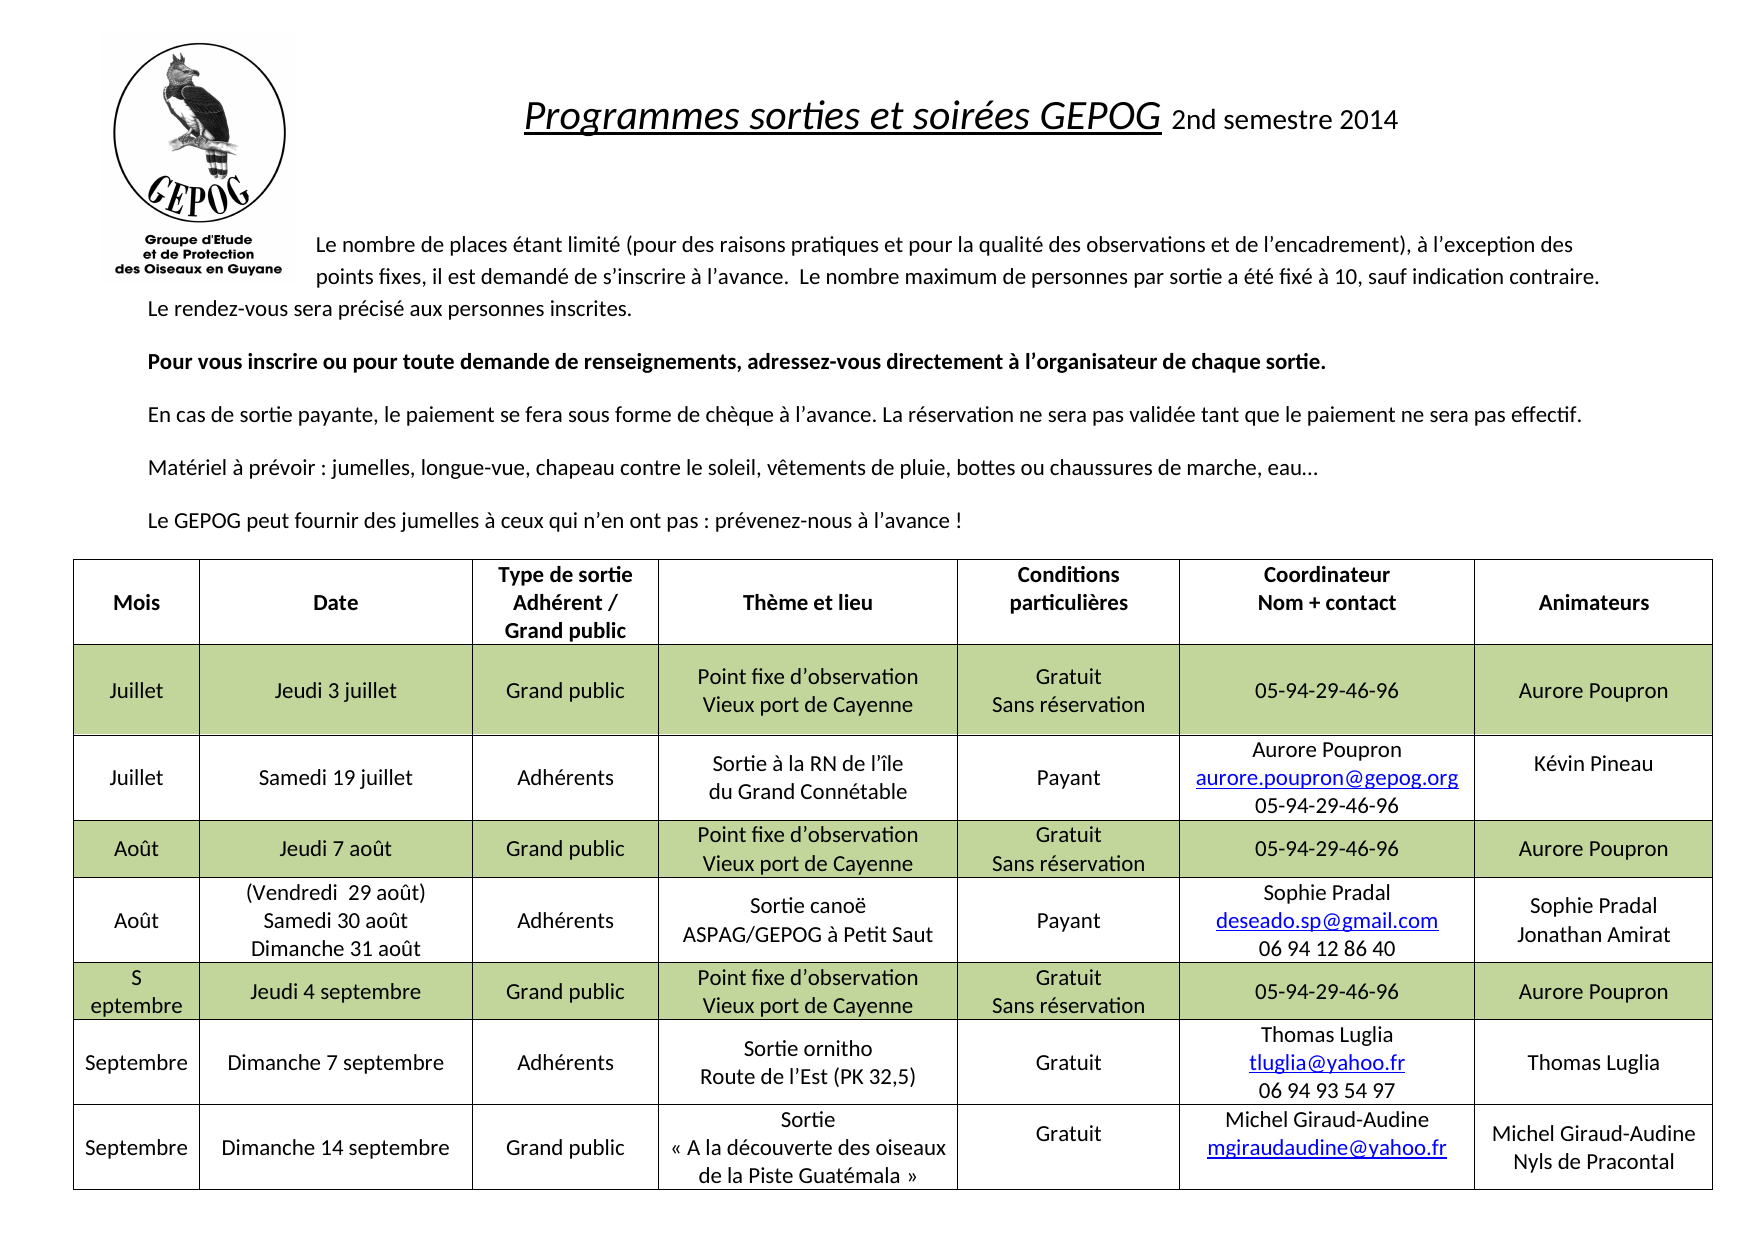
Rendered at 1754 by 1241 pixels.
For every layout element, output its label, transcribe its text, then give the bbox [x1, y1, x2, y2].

table_cell Kévin Pineau [1475, 736, 1712, 819]
table_cell 05-94-29-46-96 [1180, 963, 1474, 1019]
table_cell Gratuit [958, 1020, 1179, 1104]
table_cell Sortie ornitho Route de l’Est (PK 32,5) [659, 1020, 957, 1104]
table_header Date [200, 560, 472, 644]
text Le nombre de places étant limité (pour des raisons pratiques et pour la qualité des observations et de l’encadrement), à l’exception des points fixes, il est demandé de s’inscrire à l’avance. Le nombre maximum de personnes par sortie a été fixé à 10, sauf indication contraire. Le rendez-vous sera précisé aux personnes inscrites. [148, 230, 1606, 322]
text Programmes sorties et soirées GEPOG 2nd semestre 2014 [300, 89, 1606, 139]
table_cell Payant [958, 878, 1179, 962]
table_cell Dimanche 7 septembre [200, 1020, 472, 1104]
table_cell Dimanche 14 septembre [200, 1105, 472, 1189]
table_cell Jeudi 3 juillet [200, 645, 472, 734]
table_header Thème et lieu [659, 560, 957, 644]
table_header Conditions particulières [958, 560, 1179, 644]
table_cell Gratuit [958, 1105, 1179, 1189]
text Pour vous inscrire ou pour toute demande de renseignements, adressez-vous directement à l’organisateur de chaque sortie. [148, 347, 1606, 375]
table_cell Gratuit Sans réservation [958, 963, 1179, 1019]
table_cell Juillet [74, 645, 199, 734]
table_header Type de sortie Adhérent / Grand public [473, 560, 658, 644]
table_header Coordinateur Nom + contact [1180, 560, 1474, 644]
table_cell Aurore Poupron [1475, 963, 1712, 1019]
table_cell Septembre [74, 1105, 199, 1189]
table_cell 05-94-29-46-96 [1180, 645, 1474, 734]
table_cell Juillet [74, 736, 199, 819]
table_cell Jeudi 4 septembre [200, 963, 472, 1019]
table_header Mois [74, 560, 199, 644]
table_cell Sophie Pradal deseado.sp@gmail.com 06 94 12 86 40 [1180, 878, 1474, 962]
table_cell Grand public [473, 645, 658, 734]
table_cell Samedi 19 juillet [200, 736, 472, 819]
table_cell Michel Giraud-Audine Nyls de Pracontal [1475, 1105, 1712, 1189]
table_cell Point fixe d’observation Vieux port de Cayenne [659, 645, 957, 734]
table_cell Michel Giraud-Audine mgiraudaudine@yahoo.fr [1180, 1105, 1474, 1189]
text Le GEPOG peut fournir des jumelles à ceux qui n’en ont pas : prévenez-nous à l’avance ! [148, 506, 1606, 534]
table_cell Aurore Poupron [1475, 821, 1712, 877]
table_cell Thomas Luglia tluglia@yahoo.fr 06 94 93 54 97 [1180, 1020, 1474, 1104]
text Matériel à prévoir : jumelles, longue-vue, chapeau contre le soleil, vêtements de pluie, bottes ou chaussures de marche, eau… [148, 453, 1606, 481]
table_cell Aurore Poupron aurore.poupron@gepog.org 05-94-29-46-96 [1180, 736, 1474, 819]
text En cas de sortie payante, le paiement se fera sous forme de chèque à l’avance. La réservation ne sera pas validée tant que le paiement ne sera pas effectif. [148, 400, 1606, 428]
table_cell Sortie canoë ASPAG/GEPOG à Petit Saut [659, 878, 957, 962]
table_cell (Vendredi 29 août) Samedi 30 août Dimanche 31 août [200, 878, 472, 962]
table_cell Thomas Luglia [1475, 1020, 1712, 1104]
table_cell Août [74, 821, 199, 877]
table_cell Grand public [473, 963, 658, 1019]
table_cell Sophie Pradal Jonathan Amirat [1475, 878, 1712, 962]
table_cell Point fixe d’observation Vieux port de Cayenne [659, 963, 957, 1019]
picture [100, 30, 300, 288]
table_cell Adhérents [473, 1020, 658, 1104]
table_cell Aurore Poupron [1475, 645, 1712, 734]
table_cell 05-94-29-46-96 [1180, 821, 1474, 877]
table_header Animateurs [1475, 560, 1712, 644]
table_cell Point fixe d’observation Vieux port de Cayenne [659, 821, 957, 877]
table_cell Sortie « A la découverte des oiseaux de la Piste Guatémala » [659, 1105, 957, 1189]
table_cell Adhérents [473, 878, 658, 962]
table_cell Payant [958, 736, 1179, 819]
table_cell Sortie à la RN de l’île du Grand Connétable [659, 736, 957, 819]
table_cell Grand public [473, 1105, 658, 1189]
table_cell Gratuit Sans réservation [958, 821, 1179, 877]
table_cell Septembre [74, 963, 199, 1019]
table_cell Jeudi 7 août [200, 821, 472, 877]
table_cell Adhérents [473, 736, 658, 819]
table_cell Septembre [74, 1020, 199, 1104]
table_cell Août [74, 878, 199, 962]
table_cell Gratuit Sans réservation [958, 645, 1179, 734]
table_cell Grand public [473, 821, 658, 877]
